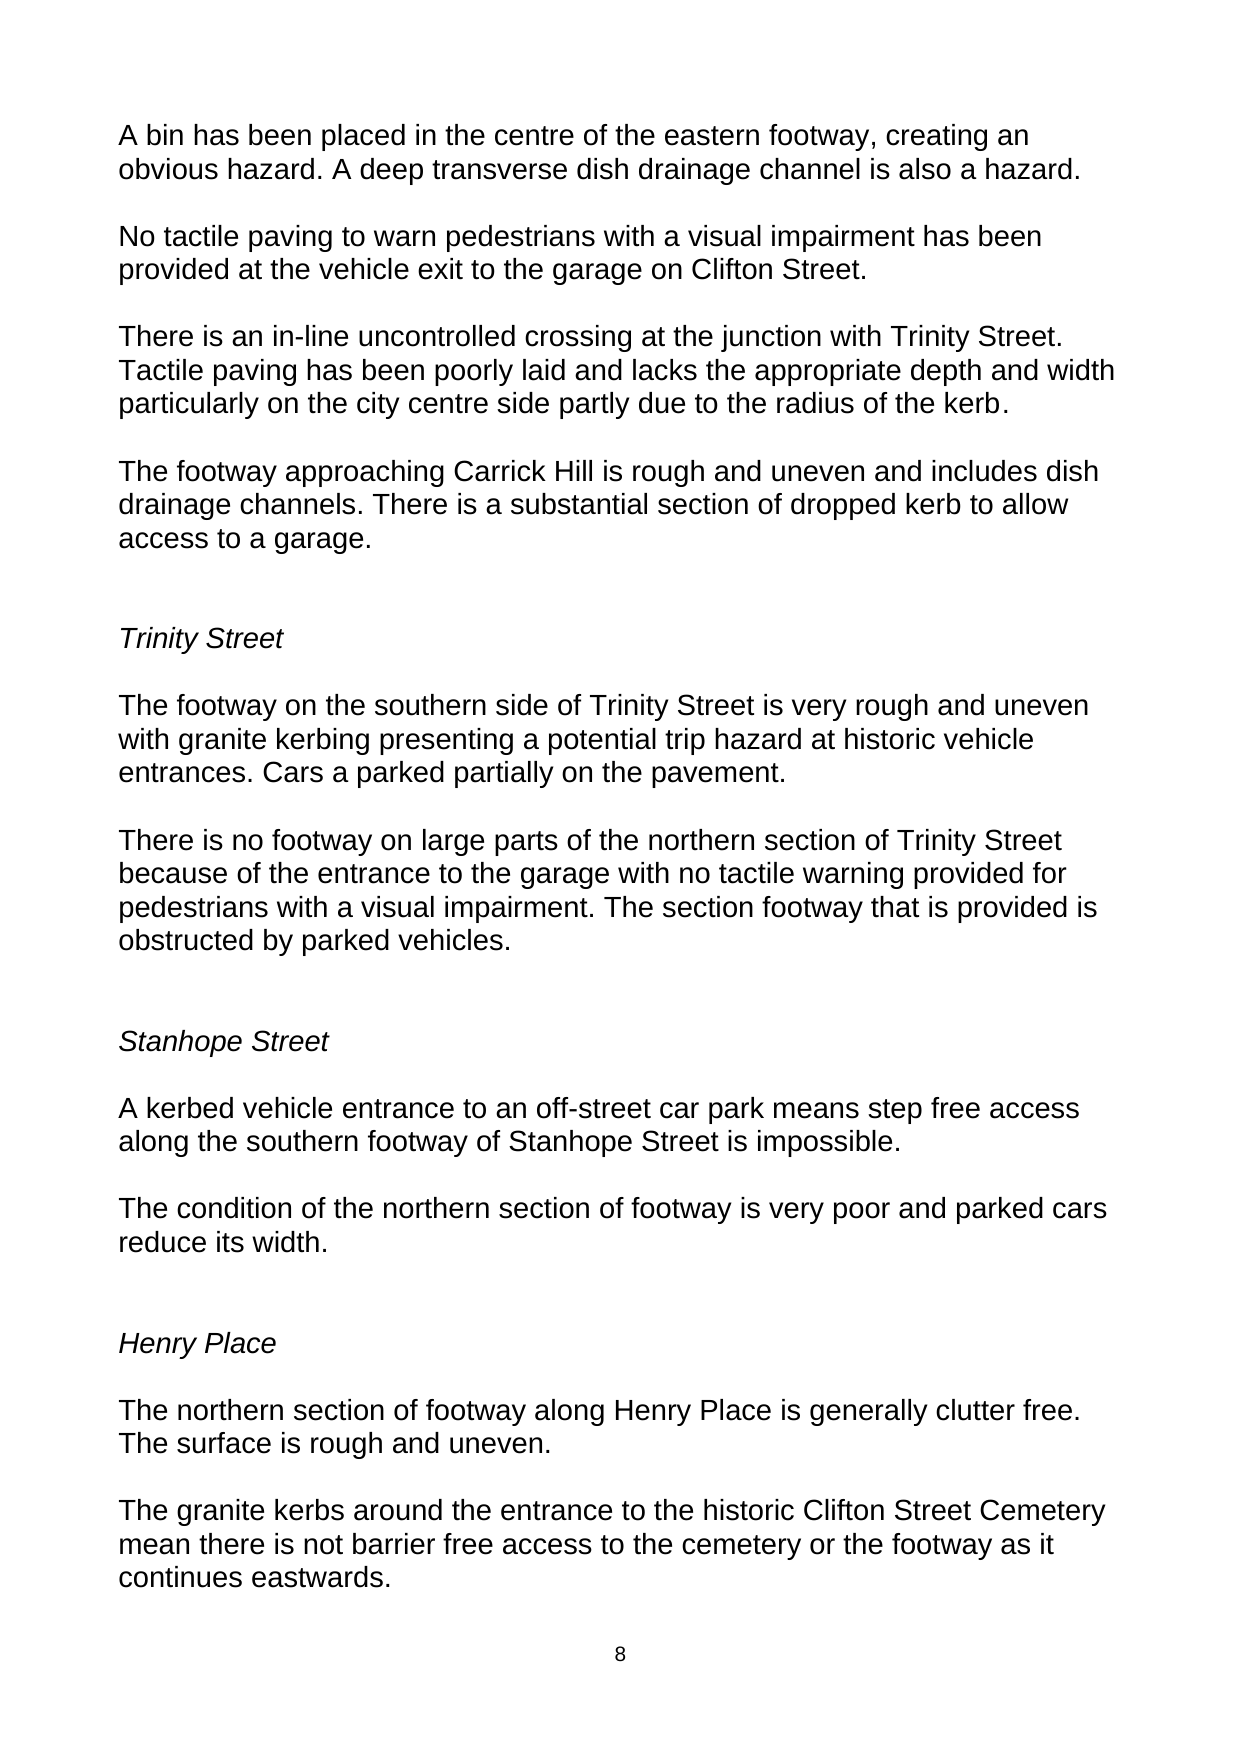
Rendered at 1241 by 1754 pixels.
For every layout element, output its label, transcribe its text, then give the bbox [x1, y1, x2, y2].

text There is no footway on large parts of the northern section of Trinity Street because of the entrance to the garage with no tactile warning provided for pedestrians with a visual impairment. The section footway that is provided is obstructed by parked vehicles. [118, 822, 1122, 957]
text A kerbed vehicle entrance to an off-street car park means step free access along the southern footway of Stanhope Street is impossible. [118, 1091, 1122, 1158]
text Trinity Street [118, 621, 1122, 655]
text The granite kerbs around the entrance to the historic Clifton Street Cemetery mean there is not barrier free access to the cemetery or the footway as it continues eastwards. [118, 1493, 1122, 1594]
text A bin has been placed in the centre of the eastern footway, creating an obvious hazard. A deep transverse dish drainage channel is also a hazard. [118, 118, 1122, 185]
text The condition of the northern section of footway is very poor and parked cars reduce its width. [118, 1191, 1122, 1258]
text The footway on the southern side of Trinity Street is very rough and uneven with granite kerbing presenting a potential trip hazard at historic vehicle entrances. Cars a parked partially on the pavement. [118, 688, 1122, 789]
text There is an in-line uncontrolled crossing at the junction with Trinity Street. Tactile paving has been poorly laid and lacks the appropriate depth and width particularly on the city centre side partly due to the radius of the kerb. [118, 319, 1122, 420]
text Henry Place [118, 1326, 1122, 1359]
text Stanhope Street [118, 1024, 1122, 1057]
text The footway approaching Carrick Hill is rough and uneven and includes dish drainage channels. There is a substantial section of dropped kerb to allow access to a garage. [118, 453, 1122, 554]
text No tactile paving to warn pedestrians with a visual impairment has been provided at the vehicle exit to the garage on Clifton Street. [118, 219, 1122, 286]
text The northern section of footway along Henry Place is generally clutter free. The surface is rough and uneven. [118, 1393, 1122, 1460]
